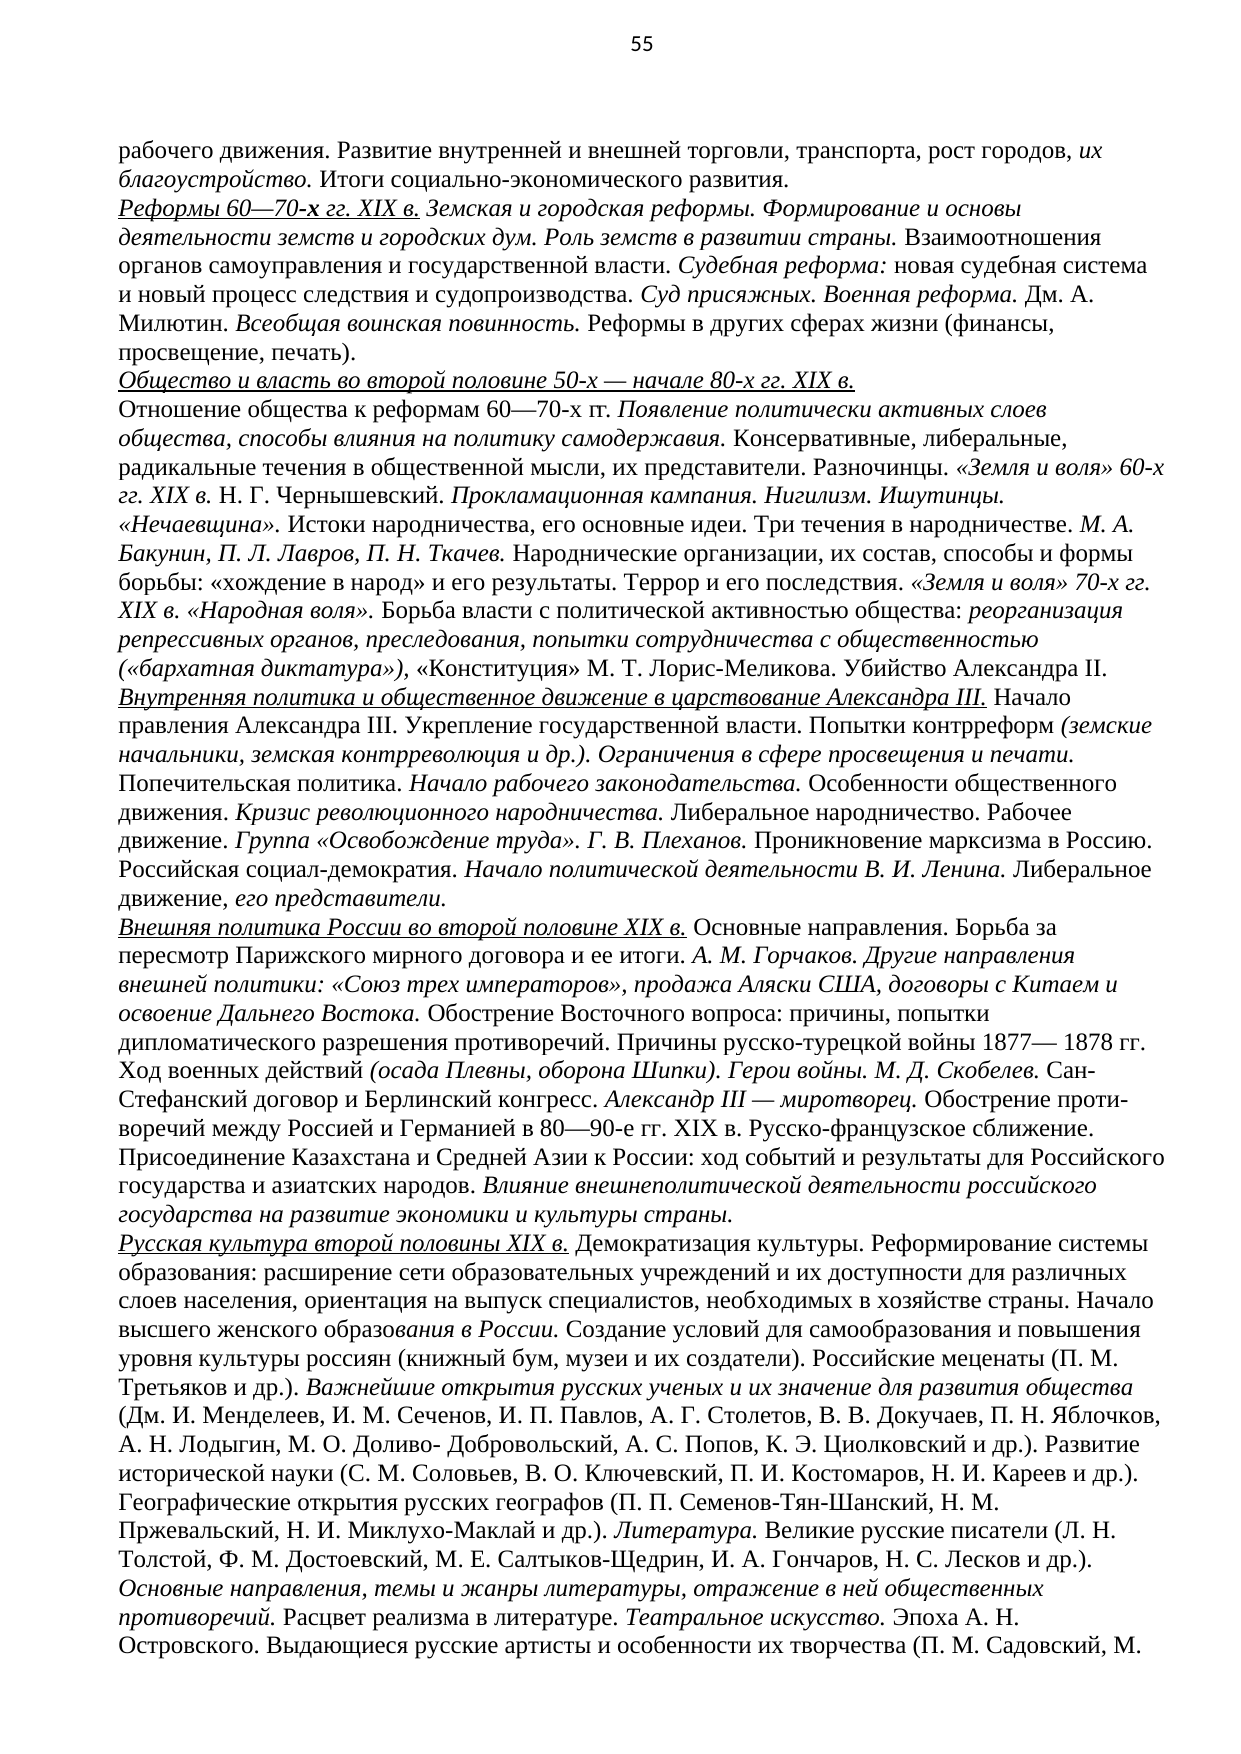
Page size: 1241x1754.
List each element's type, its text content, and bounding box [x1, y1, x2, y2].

text Отношение общества к реформам 60—70-х гг. Появление политически активных слоев общества, способы влияния на политику самодержавия. Консервативные, либеральные, радикальные течения в общественной мысли, их представители. Разночинцы. «Земля и воля» 60-х гг. XIX в. Н. Г. Чернышевский. Прокламационная кампания. Нигилизм. Ишутинцы. «Нечаевщина». Истоки народничества, его основные идеи. Три течения в народничестве. М. А. Бакунин, П. Л. Лавров, П. Н. Ткачев. Народнические организации, их состав, способы и формы борьбы: «хождение в народ» и его результаты. Террор и его последствия. «Земля и воля» 70-х гг. XIX в. «Народная воля». Борьба власти с политической активностью общества: реорганизация репрессивных органов, преследования, попытки сотрудничества с общественностью («бархатная диктатура»), «Конституция» М. Т. Лорис-Меликова. Убийство Александра II. [118, 394, 1165, 682]
text Общество и власть во второй половине 50-х — начале 80-х гг. XIX в. [118, 365, 1165, 394]
text Внутренняя политика и общественное движение в царствование Александра III. Начало правления Александра III. Укрепление государственной власти. Попытки контрреформ (земские начальники, земская контрреволюция и др.). Ограничения в сфере просвещения и печати. Попечительская политика. Начало рабочего законодательства. Особенности общественного движения. Кризис революционного народничества. Либеральное народничество. Рабочее движение. Группа «Освобождение труда». Г. В. Плеханов. Проникновение марксизма в Россию. Российская социал-демократия. Начало политической деятельности В. И. Ленина. Либеральное движение, его представители. [118, 682, 1165, 912]
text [118, 1228, 1165, 1659]
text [118, 135, 1165, 193]
text Внешняя политика России во второй половине XIX в. Основные направления. Борьба за пересмотр Парижского мирного договора и ее итоги. А. М. Горчаков. Другие направления внешней политики: «Союз трех императоров», продажа Аляски США, договоры с Китаем и освоение Дальнего Востока. Обострение Восточного вопроса: причины, попытки дипломатического разрешения противоречий. Причины русско-турецкой войны 1877— 1878 гг. Ход военных действий (осада Плевны, оборона Шипки). Герои войны. М. Д. Скобелев. Сан-Стефанский договор и Берлинский конгресс. Александр III — миротворец. Обострение противоречий между Россией и Германией в 80—90-е гг. XIX в. Русско-французское сближение. Присоединение Казахстана и Средней Азии к России: ход событий и результаты для Российского государства и азиатских народов. Влияние внешнеполитической деятельности российского государства на развитие экономики и культуры страны. [118, 912, 1165, 1228]
text Реформы 60—70-х гг. XIX в. Земская и городская реформы. Формирование и основы деятельности земств и городских дум. Роль земств в развитии страны. Взаимоотношения органов самоуправления и государственной власти. Судебная реформа: новая судебная система и новый процесс следствия и судопроизводства. Суд присяжных. Военная реформа. Дм. А. Милютин. Всеобщая воинская повинность. Реформы в других сферах жизни (финансы, просвещение, печать). [118, 193, 1165, 365]
